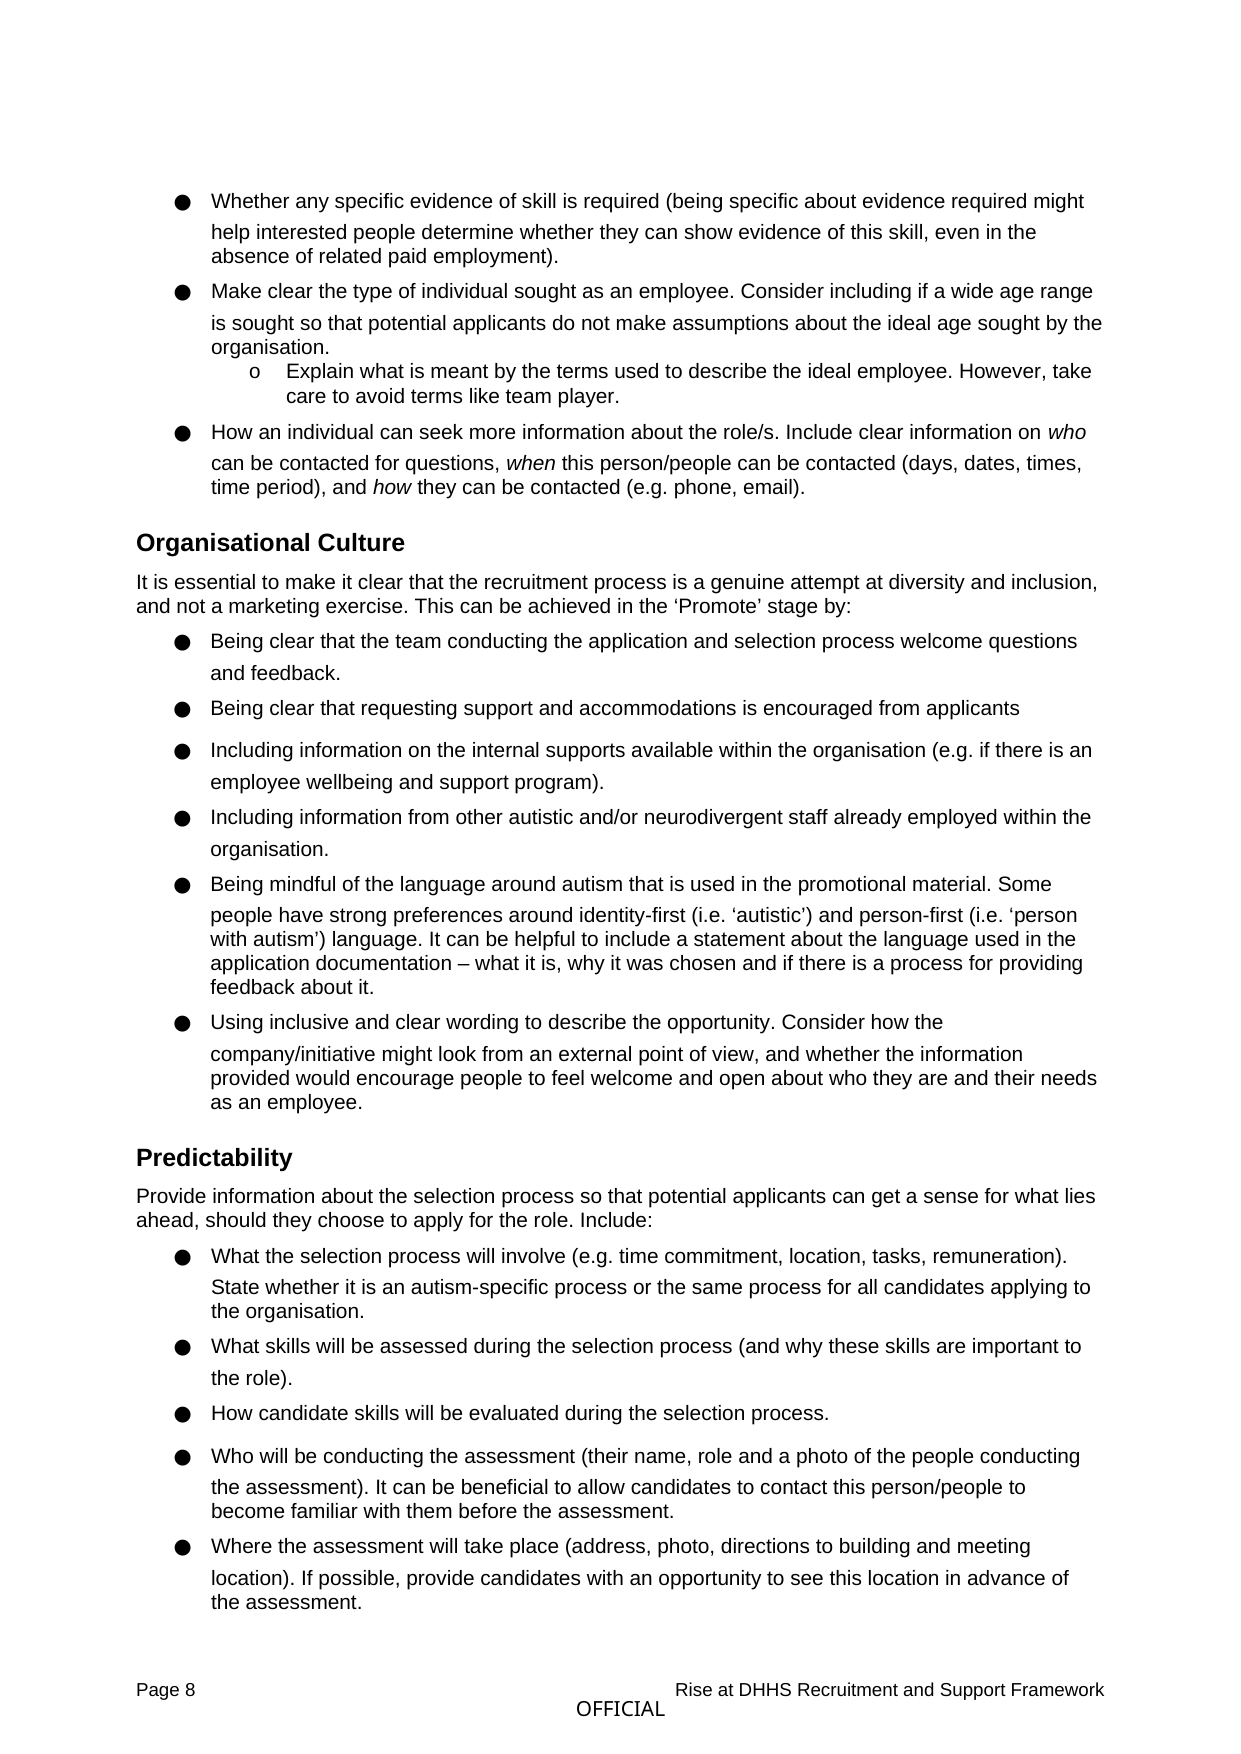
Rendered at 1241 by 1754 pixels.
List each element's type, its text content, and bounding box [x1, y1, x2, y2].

list What skills will be assessed during the selection process (and why these skills are important to the role). [173, 1323, 1104, 1389]
list How an individual can seek more information about the role/s. Include clear information on who can be contacted for questions, when this person/people can be contacted (days, dates, times, time period), and how they can be contacted (e.g. phone, email). [173, 408, 1104, 499]
text It is essential to make it clear that the recruitment process is a genuine attempt at diversity and inclusion, and not a marketing exercise. This can be achieved in the ‘Promote’ stage by: [136, 570, 1104, 618]
list Make clear the type of individual sought as an employee. Consider including if a wide age range is sought so that potential applicants do not make assumptions about the ideal age sought by the organisation. [173, 268, 1104, 358]
list Being clear that the team conducting the application and selection process welcome questions and feedback. [173, 618, 1104, 684]
text Provide information about the selection process so that potential applicants can get a sense for what lies ahead, should they choose to apply for the role. Include: [136, 1184, 1104, 1232]
list Being clear that requesting support and accommodations is encouraged from applicants [173, 684, 1104, 727]
list Who will be conducting the assessment (their name, role and a photo of the people conducting the assessment). It can be beneficial to allow candidates to contact this person/people to become familiar with them before the assessment. [173, 1432, 1104, 1523]
list How candidate skills will be evaluated during the selection process. [173, 1389, 1104, 1432]
list Being mindful of the language around autism that is used in the promotional material. Some people have strong preferences around identity-first (i.e. ‘autistic’) and person-first (i.e. ‘person with autism’) language. It can be helpful to include a statement about the language used in the application documentation – what it is, why it was chosen and if there is a process for providing feedback about it. [173, 860, 1104, 999]
list Including information from other autistic and/or neurodivergent staff already employed within the organisation. [173, 794, 1104, 860]
subtitle Predictability [136, 1143, 1104, 1172]
list Explain what is meant by the terms used to describe the ideal employee. However, take care to avoid terms like team player. [248, 358, 1104, 408]
list Using inclusive and clear wording to describe the opportunity. Consider how the company/initiative might look from an external point of view, and whether the information provided would encourage people to feel welcome and open about who they are and their needs as an employee. [173, 999, 1104, 1113]
subtitle Organisational Culture [136, 528, 1104, 557]
list Where the assessment will take place (address, photo, directions to building and meeting location). If possible, provide candidates with an opportunity to see this location in advance of the assessment. [173, 1523, 1104, 1613]
list Including information on the internal supports available within the organisation (e.g. if there is an employee wellbeing and support program). [173, 727, 1104, 794]
list What the selection process will involve (e.g. time commitment, location, tasks, remuneration). State whether it is an autism-specific process or the same process for all candidates applying to the organisation. [173, 1232, 1104, 1323]
list Whether any specific evidence of skill is required (being specific about evidence required might help interested people determine whether they can show evidence of this skill, even in the absence of related paid employment). [173, 177, 1104, 268]
